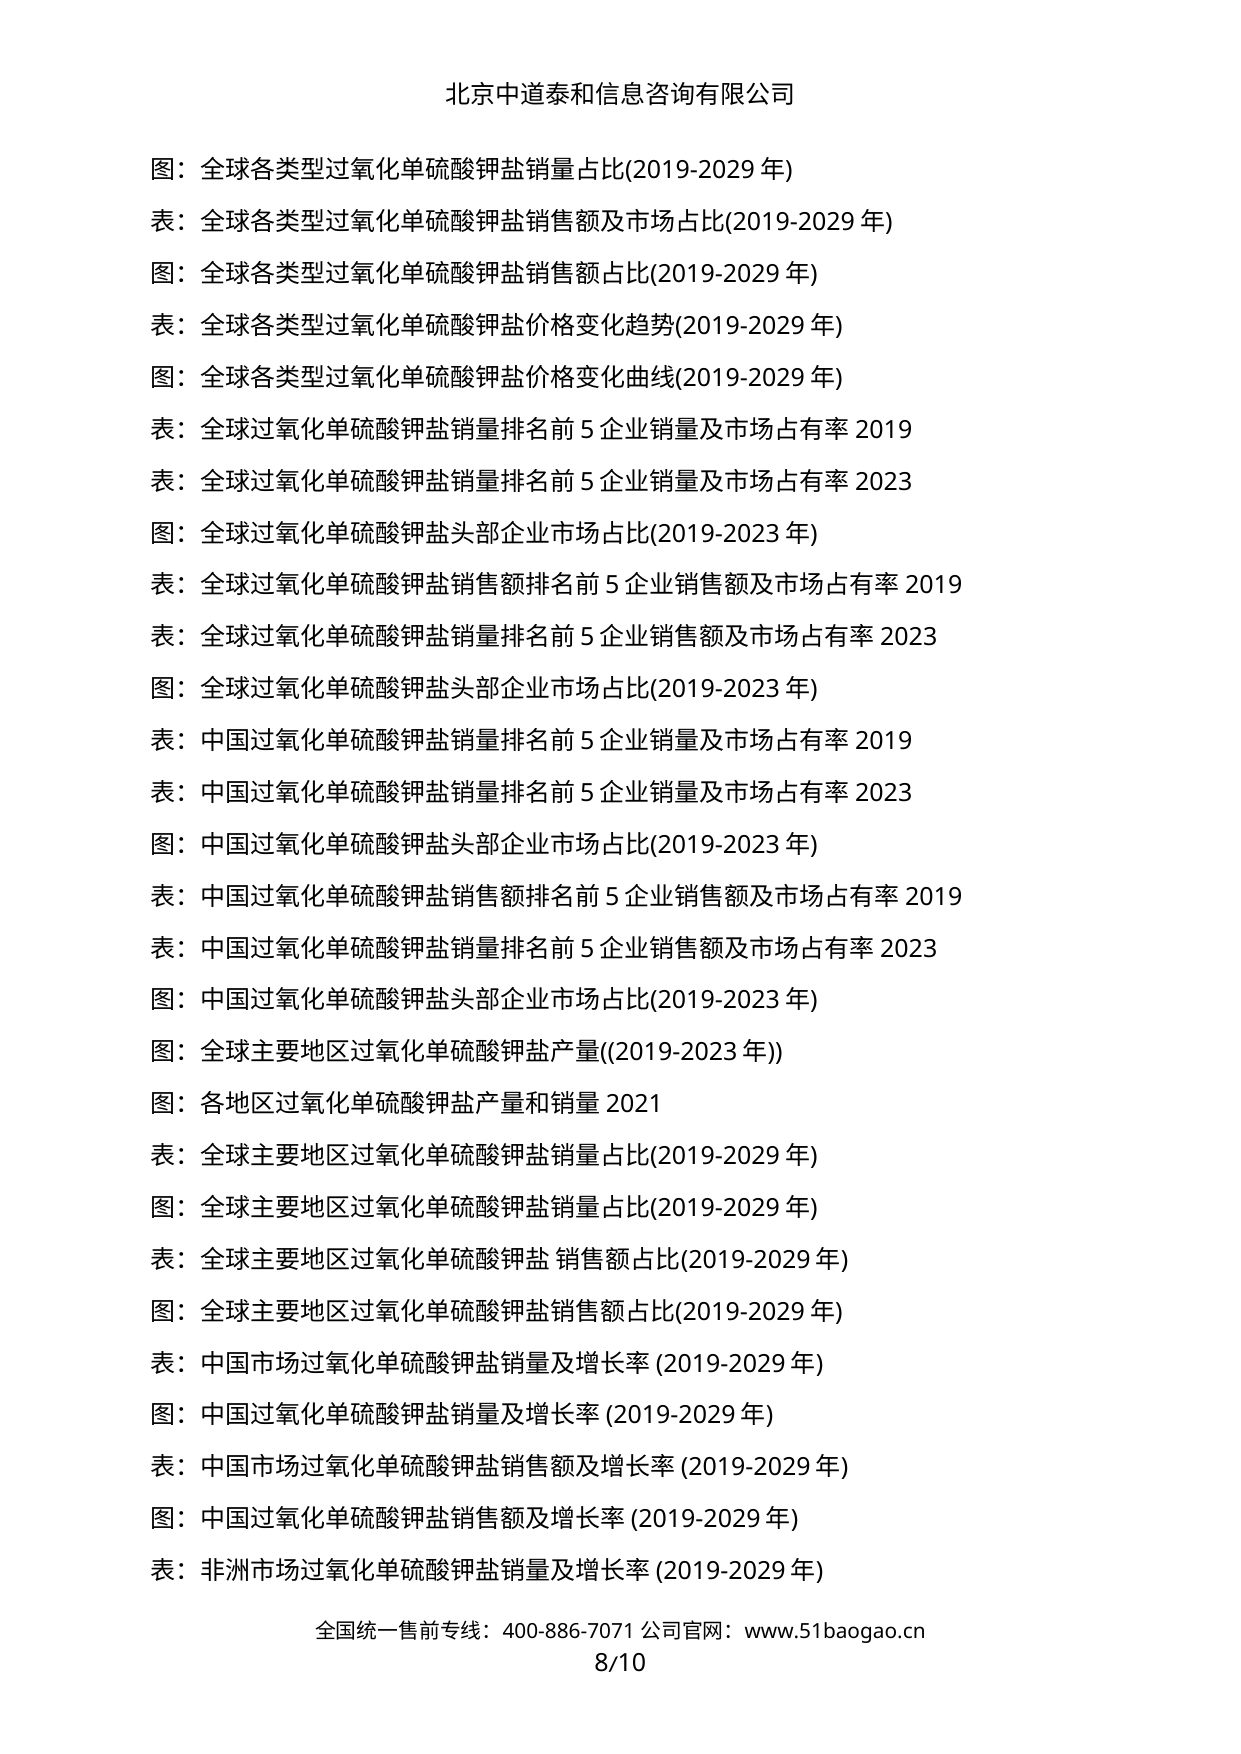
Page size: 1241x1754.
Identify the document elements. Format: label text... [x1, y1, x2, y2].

text 图：全球各类型过氧化单硫酸钾盐销售额占比(2019-2029年) [150, 254, 1090, 290]
text 图：中国过氧化单硫酸钾盐头部企业市场占比(2019-2023年) [150, 980, 1090, 1016]
text 表：全球过氧化单硫酸钾盐销量排名前5企业销售额及市场占有率 2023 [150, 617, 1090, 653]
text 表：全球各类型过氧化单硫酸钾盐销售额及市场占比(2019-2029年) [150, 202, 1090, 238]
text 表：全球过氧化单硫酸钾盐销售额排名前5企业销售额及市场占有率 2019 [150, 565, 1090, 601]
text 图：全球过氧化单硫酸钾盐头部企业市场占比(2019-2023年) [150, 513, 1090, 549]
text 图：中国过氧化单硫酸钾盐销量及增长率 (2019-2029年) [150, 1395, 1090, 1431]
text 表：中国市场过氧化单硫酸钾盐销量及增长率 (2019-2029年) [150, 1343, 1090, 1379]
text 图：全球各类型过氧化单硫酸钾盐销量占比(2019-2029年) [150, 150, 1090, 186]
text 图：各地区过氧化单硫酸钾盐产量和销量 2021 [150, 1084, 1090, 1120]
text 表：中国过氧化单硫酸钾盐销量排名前5企业销量及市场占有率 2019 [150, 721, 1090, 757]
text 表：全球各类型过氧化单硫酸钾盐价格变化趋势(2019-2029年) [150, 306, 1090, 342]
text 图：中国过氧化单硫酸钾盐销售额及增长率 (2019-2029年) [150, 1499, 1090, 1535]
text 表：全球过氧化单硫酸钾盐销量排名前5企业销量及市场占有率 2023 [150, 461, 1090, 497]
text 表：非洲市场过氧化单硫酸钾盐销量及增长率 (2019-2029年) [150, 1551, 1090, 1587]
text 表：中国市场过氧化单硫酸钾盐销售额及增长率 (2019-2029年) [150, 1447, 1090, 1483]
text 图：全球过氧化单硫酸钾盐头部企业市场占比(2019-2023年) [150, 669, 1090, 705]
text 图：全球各类型过氧化单硫酸钾盐价格变化曲线(2019-2029年) [150, 357, 1090, 394]
text 表：全球主要地区过氧化单硫酸钾盐 销售额占比(2019-2029年) [150, 1239, 1090, 1276]
text 表：中国过氧化单硫酸钾盐销量排名前5企业销量及市场占有率 2023 [150, 772, 1090, 809]
text 图：中国过氧化单硫酸钾盐头部企业市场占比(2019-2023年) [150, 824, 1090, 861]
text 表：中国过氧化单硫酸钾盐销售额排名前5企业销售额及市场占有率 2019 [150, 876, 1090, 912]
text 表：全球主要地区过氧化单硫酸钾盐销量占比(2019-2029年) [150, 1136, 1090, 1172]
text 图：全球主要地区过氧化单硫酸钾盐产量((2019-2023年)) [150, 1032, 1090, 1068]
text 表：中国过氧化单硫酸钾盐销量排名前5企业销售额及市场占有率 2023 [150, 928, 1090, 964]
text 表：全球过氧化单硫酸钾盐销量排名前5企业销量及市场占有率 2019 [150, 409, 1090, 446]
text 图：全球主要地区过氧化单硫酸钾盐销售额占比(2019-2029年) [150, 1291, 1090, 1327]
text 图：全球主要地区过氧化单硫酸钾盐销量占比(2019-2029年) [150, 1187, 1090, 1224]
